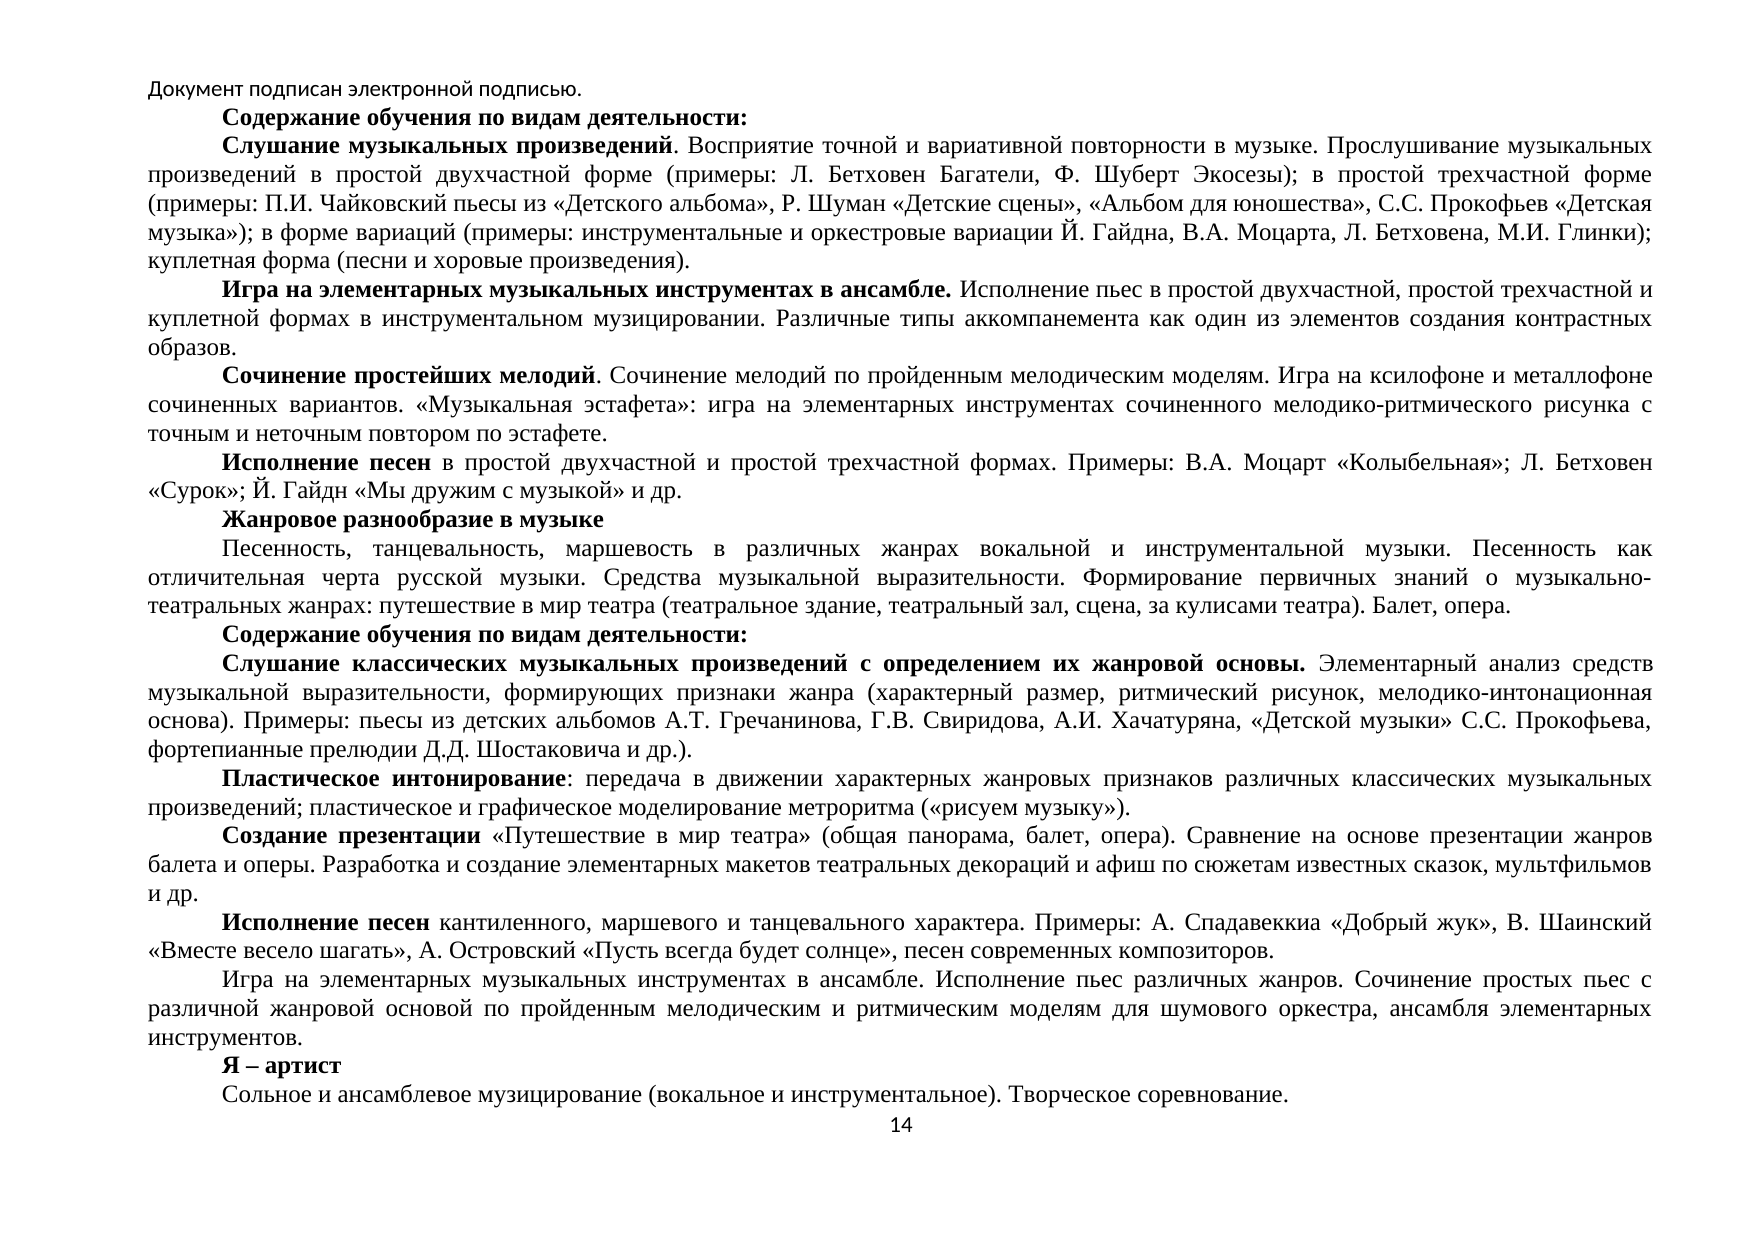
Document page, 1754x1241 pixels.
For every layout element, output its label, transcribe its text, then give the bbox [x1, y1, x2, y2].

text Содержание обучения по видам деятельности: [148, 619, 1654, 648]
text Исполнение песен кантиленного, маршевого и танцевального характера. Примеры: А. Спадавеккиа «Добрый жук», В. Шаинский «Вместе весело шагать», А. Островский «Пусть всегда будет солнце», песен современных композиторов. [148, 907, 1654, 964]
text Я – артист [148, 1051, 1654, 1079]
text Сольное и ансамблевое музицирование (вокальное и инструментальное). Творческое соревнование. [148, 1079, 1654, 1108]
text Пластическое интонирование: передача в движении характерных жанровых признаков различных классических музыкальных произведений; пластическое и графическое моделирование метроритма («рисуем музыку»). [148, 763, 1654, 821]
text Создание презентации «Путешествие в мир театра» (общая панорама, балет, опера). Сравнение на основе презентации жанров балета и оперы. Разработка и создание элементарных макетов театральных декораций и афиш по сюжетам известных сказок, мультфильмов и др. [148, 821, 1654, 907]
text Слушание классических музыкальных произведений с определением их жанровой основы. Элементарный анализ средств музыкальной выразительности, формирующих признаки жанра (характерный размер, ритмический рисунок, мелодико-интонационная основа). Примеры: пьесы из детских альбомов А.Т. Гречанинова, Г.В. Свиридова, А.И. Хачатуряна, «Детской музыки» С.С. Прокофьева, фортепианные прелюдии Д.Д. Шостаковича и др.). [148, 648, 1654, 763]
text Исполнение песен в простой двухчастной и простой трехчастной формах. Примеры: В.А. Моцарт «Колыбельная»; Л. Бетховен «Сурок»; Й. Гайдн «Мы дружим с музыкой» и др. [148, 447, 1654, 504]
text Содержание обучения по видам деятельности: [148, 102, 1654, 131]
text Жанровое разнообразие в музыке [148, 504, 1654, 533]
text Игра на элементарных музыкальных инструментах в ансамбле. Исполнение пьес различных жанров. Сочинение простых пьес с различной жанровой основой по пройденным мелодическим и ритмическим моделям для шумового оркестра, ансамбля элементарных инструментов. [148, 964, 1654, 1051]
text Песенность, танцевальность, маршевость в различных жанрах вокальной и инструментальной музыки. Песенность как отличительная черта русской музыки. Средства музыкальной выразительности. Формирование первичных знаний о музыкально-театральных жанрах: путешествие в мир театра (театральное здание, театральный зал, сцена, за кулисами театра). Балет, опера. [148, 533, 1654, 619]
text Слушание музыкальных произведений. Восприятие точной и вариативной повторности в музыке. Прослушивание музыкальных произведений в простой двухчастной форме (примеры: Л. Бетховен Багатели, Ф. Шуберт Экосезы); в простой трехчастной форме (примеры: П.И. Чайковский пьесы из «Детского альбома», Р. Шуман «Детские сцены», «Альбом для юношества», С.С. Прокофьев «Детская музыка»); в форме вариаций (примеры: инструментальные и оркестровые вариации Й. Гайдна, В.А. Моцарта, Л. Бетховена, М.И. Глинки); куплетная форма (песни и хоровые произведения). [148, 131, 1654, 274]
text Игра на элементарных музыкальных инструментах в ансамбле. Исполнение пьес в простой двухчастной, простой трехчастной и куплетной формах в инструментальном музицировании. Различные типы аккомпанемента как один из элементов создания контрастных образов. [148, 274, 1654, 361]
text Сочинение простейших мелодий. Сочинение мелодий по пройденным мелодическим моделям. Игра на ксилофоне и металлофоне сочиненных вариантов. «Музыкальная эстафета»: игра на элементарных инструментах сочиненного мелодико-ритмического рисунка с точным и неточным повтором по эстафете. [148, 361, 1654, 447]
